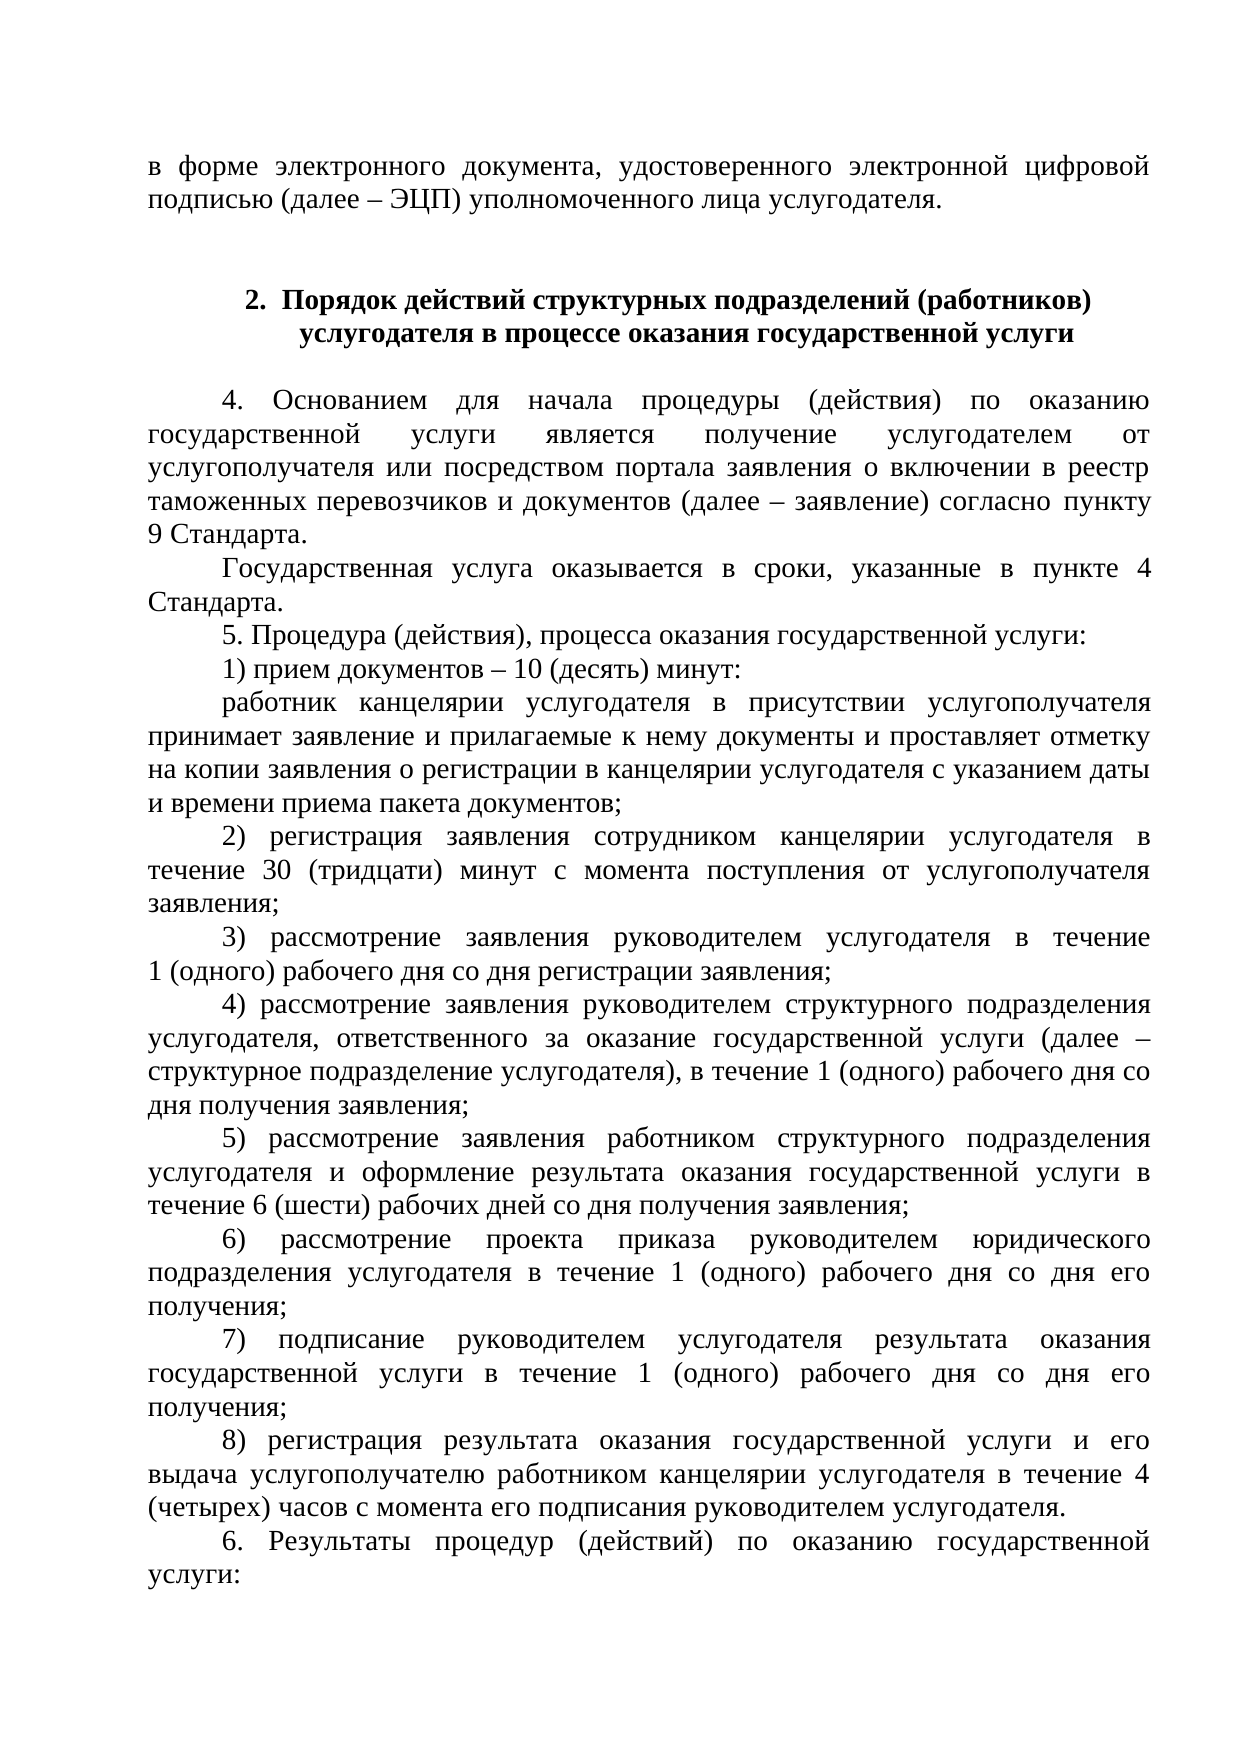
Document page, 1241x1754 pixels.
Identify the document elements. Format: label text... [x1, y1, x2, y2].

text 5) рассмотрение заявления работником структурного подразделения услугодателя и оформление результата оказания государственной услуги в течение 6 (шести) рабочих дней со дня получения заявления; [148, 1120, 1152, 1221]
text Государственная услуга оказывается в сроки, указанные в пункте 4 Стандарта. [148, 550, 1152, 617]
text 1) прием документов – 10 (десять) минут: [148, 651, 1152, 684]
text 2) регистрация заявления сотрудником канцелярии услугодателя в течение 30 (тридцати) минут с момента поступления от услугополучателя заявления; [148, 818, 1152, 919]
text 7) подписание руководителем услугодателя результата оказания государственной услуги в течение 1 (одного) рабочего дня со дня его получения; [148, 1322, 1152, 1422]
text 5. Процедура (действия), процесса оказания государственной услуги: [148, 617, 1152, 651]
text 8) регистрация результата оказания государственной услуги и его выдача услугополучателю работником канцелярии услугодателя в течение 4 (четырех) часов с момента его подписания руководителем услугодателя. [148, 1422, 1152, 1523]
text 6) рассмотрение проекта приказа руководителем юридического подразделения услугодателя в течение 1 (одного) рабочего дня со дня его получения; [148, 1221, 1152, 1322]
text 4) рассмотрение заявления руководителем структурного подразделения услугодателя, ответственного за оказание государственной услуги (далее – структурное подразделение услугодателя), в течение 1 (одного) рабочего дня со дня получения заявления; [148, 986, 1152, 1120]
text работник канцелярии услугодателя в присутствии услугополучателя принимает заявление и прилагаемые к нему документы и проставляет отметку на копии заявления о регистрации в канцелярии услугодателя с указанием даты и времени приема пакета документов; [148, 684, 1152, 818]
text 6. Результаты процедур (действий) по оказанию государственной услуги: [148, 1523, 1152, 1590]
text 4. Основанием для начала процедуры (действия) по оказанию государственной услуги является получение услугодателем от услугополучателя или посредством портала заявления о включении в реестр таможенных перевозчиков и документов (далее – заявление) согласно пункту 9 Стандарта. [148, 382, 1152, 550]
list Порядок действий структурных подразделений (работников) услугодателя в процессе оказания государственной услуги [185, 282, 1152, 349]
text 3) рассмотрение заявления руководителем услугодателя в течение 1 (одного) рабочего дня со дня регистрации заявления; [148, 919, 1152, 986]
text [148, 148, 1152, 215]
